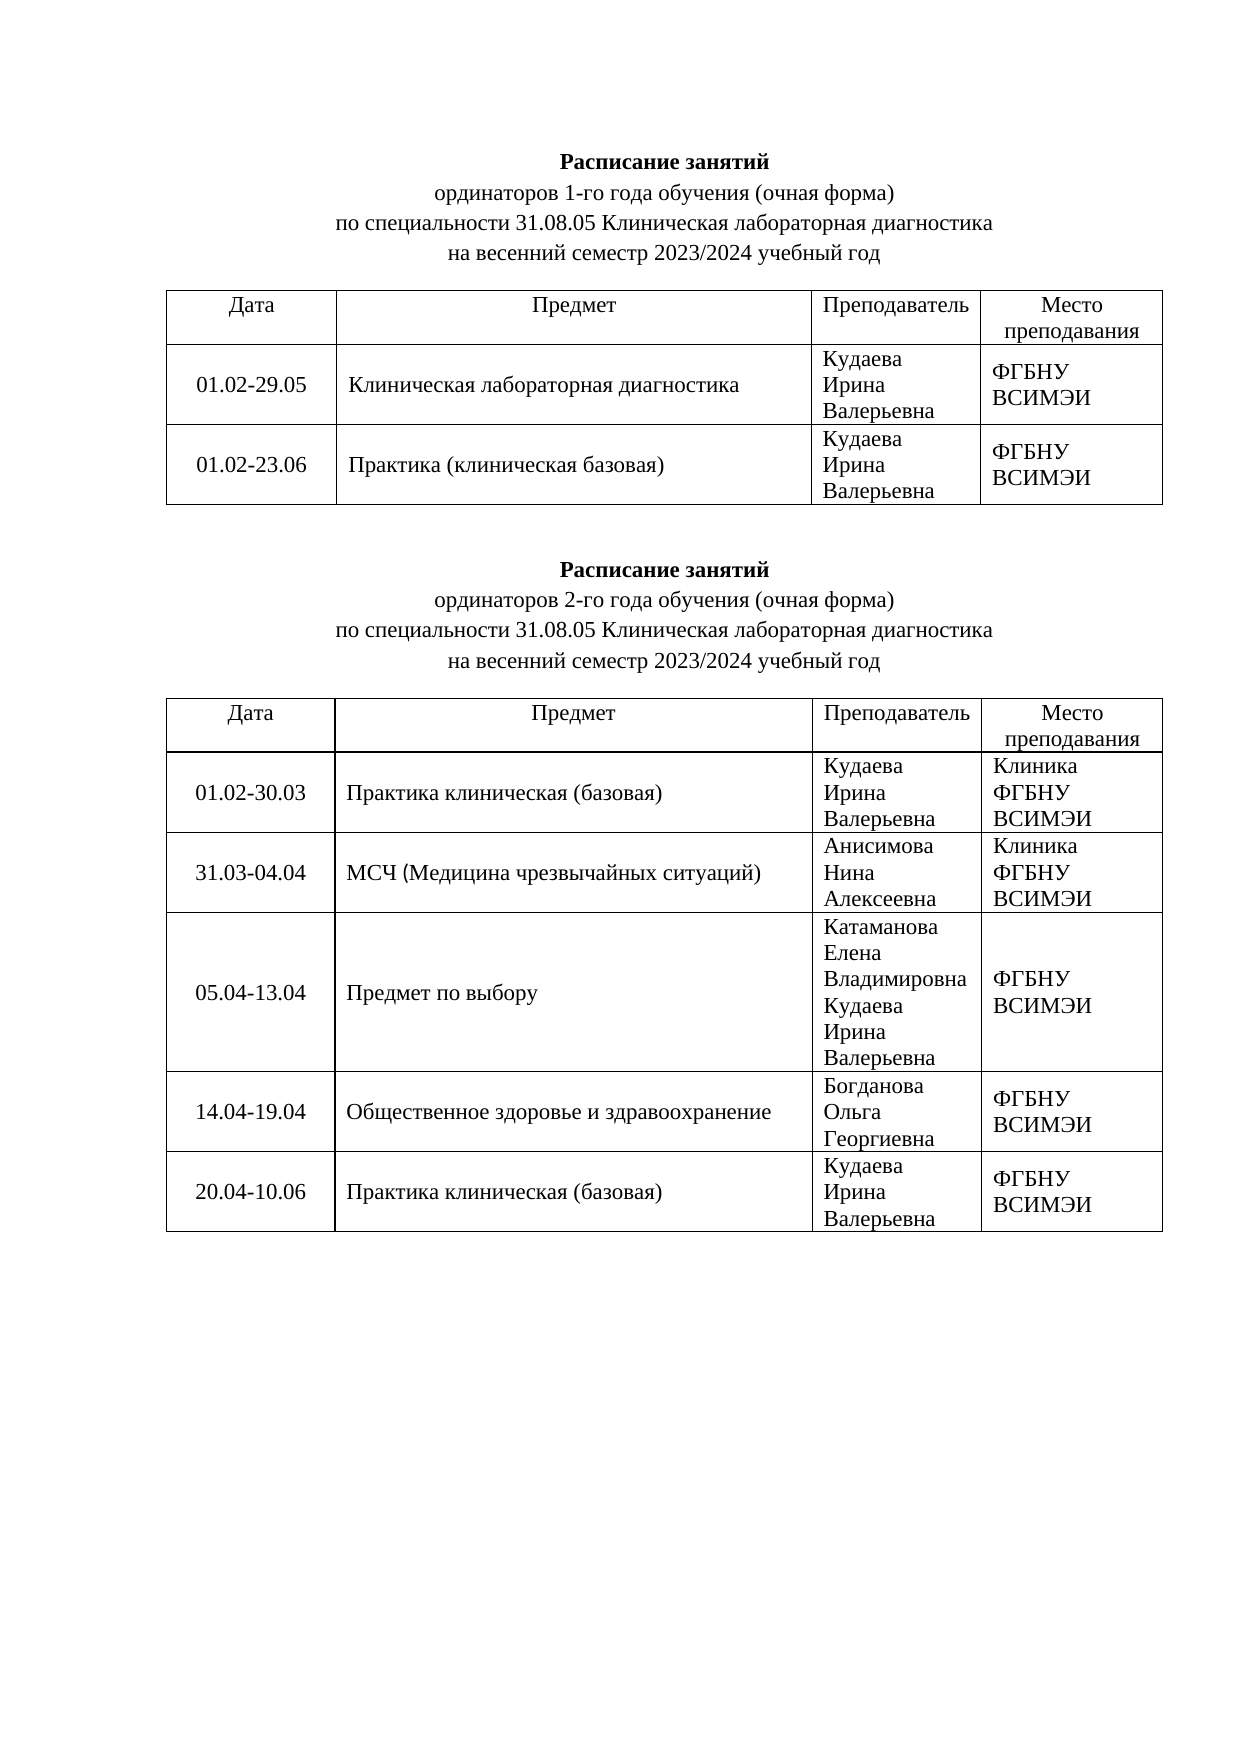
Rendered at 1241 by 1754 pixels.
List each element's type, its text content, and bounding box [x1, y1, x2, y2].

table_cell 01.02-29.05 [167, 345, 336, 424]
table_header Дата [167, 699, 334, 751]
table_cell 05.04-13.04 [167, 913, 334, 1071]
text Расписание занятий [177, 148, 1152, 175]
table_cell 01.02-30.03 [167, 753, 334, 832]
text ординаторов 2-го года обучения (очная форма) [177, 586, 1152, 613]
table_header Место преподавания [981, 291, 1162, 344]
table_cell Катаманова Елена Владимировна Кудаева Ирина Валерьевна [813, 913, 981, 1071]
table_cell Клиника ФГБНУ ВСИМЭИ [982, 753, 1162, 832]
text по специальности 31.08.05 Клиническая лабораторная диагностика [177, 209, 1152, 235]
table_cell 14.04-19.04 [167, 1072, 334, 1151]
table_cell Богданова Ольга Георгиевна [813, 1072, 981, 1151]
table_cell Практика клиническая (базовая) [336, 753, 812, 832]
table_header Место преподавания [982, 699, 1162, 751]
table_cell Кудаева Ирина Валерьевна [812, 425, 980, 504]
text на весенний семестр 2023/2024 учебный год [177, 239, 1152, 265]
table_cell ФГБНУ ВСИМЭИ [981, 345, 1162, 424]
table_header Дата [167, 291, 336, 344]
table_header Предмет [337, 291, 811, 344]
table_cell 01.02-23.06 [167, 425, 336, 504]
table_cell ФГБНУ ВСИМЭИ [981, 425, 1162, 504]
table_cell Общественное здоровье и здравоохранение [336, 1072, 812, 1151]
text ординаторов 1-го года обучения (очная форма) [177, 178, 1152, 205]
table_cell ФГБНУ ВСИМЭИ [982, 1152, 1162, 1231]
table_cell Анисимова Нина Алексеевна [813, 833, 981, 912]
table_cell Предмет по выбору [336, 913, 812, 1071]
table_cell ФГБНУ ВСИМЭИ [982, 1072, 1162, 1151]
text по специальности 31.08.05 Клиническая лабораторная диагностика [177, 616, 1152, 643]
table_cell 20.04-10.06 [167, 1152, 334, 1231]
table_cell МСЧ (Медицина чрезвычайных ситуаций) [336, 833, 812, 912]
table_cell Практика клиническая (базовая) [336, 1152, 812, 1231]
table_cell 31.03-04.04 [167, 833, 334, 912]
table_cell Кудаева Ирина Валерьевна [813, 1152, 981, 1231]
table_cell Клиническая лабораторная диагностика [337, 345, 811, 424]
table_cell Клиника ФГБНУ ВСИМЭИ [982, 833, 1162, 912]
table_header Предмет [336, 699, 812, 751]
table_cell Кудаева Ирина Валерьевна [812, 345, 980, 424]
table_cell ФГБНУ ВСИМЭИ [982, 913, 1162, 1071]
table_cell Практика (клиническая базовая) [337, 425, 811, 504]
text Расписание занятий [177, 556, 1152, 582]
table_header Преподаватель [813, 699, 981, 751]
table_header Преподаватель [812, 291, 980, 344]
table_cell Кудаева Ирина Валерьевна [813, 753, 981, 832]
text на весенний семестр 2023/2024 учебный год [177, 647, 1152, 673]
